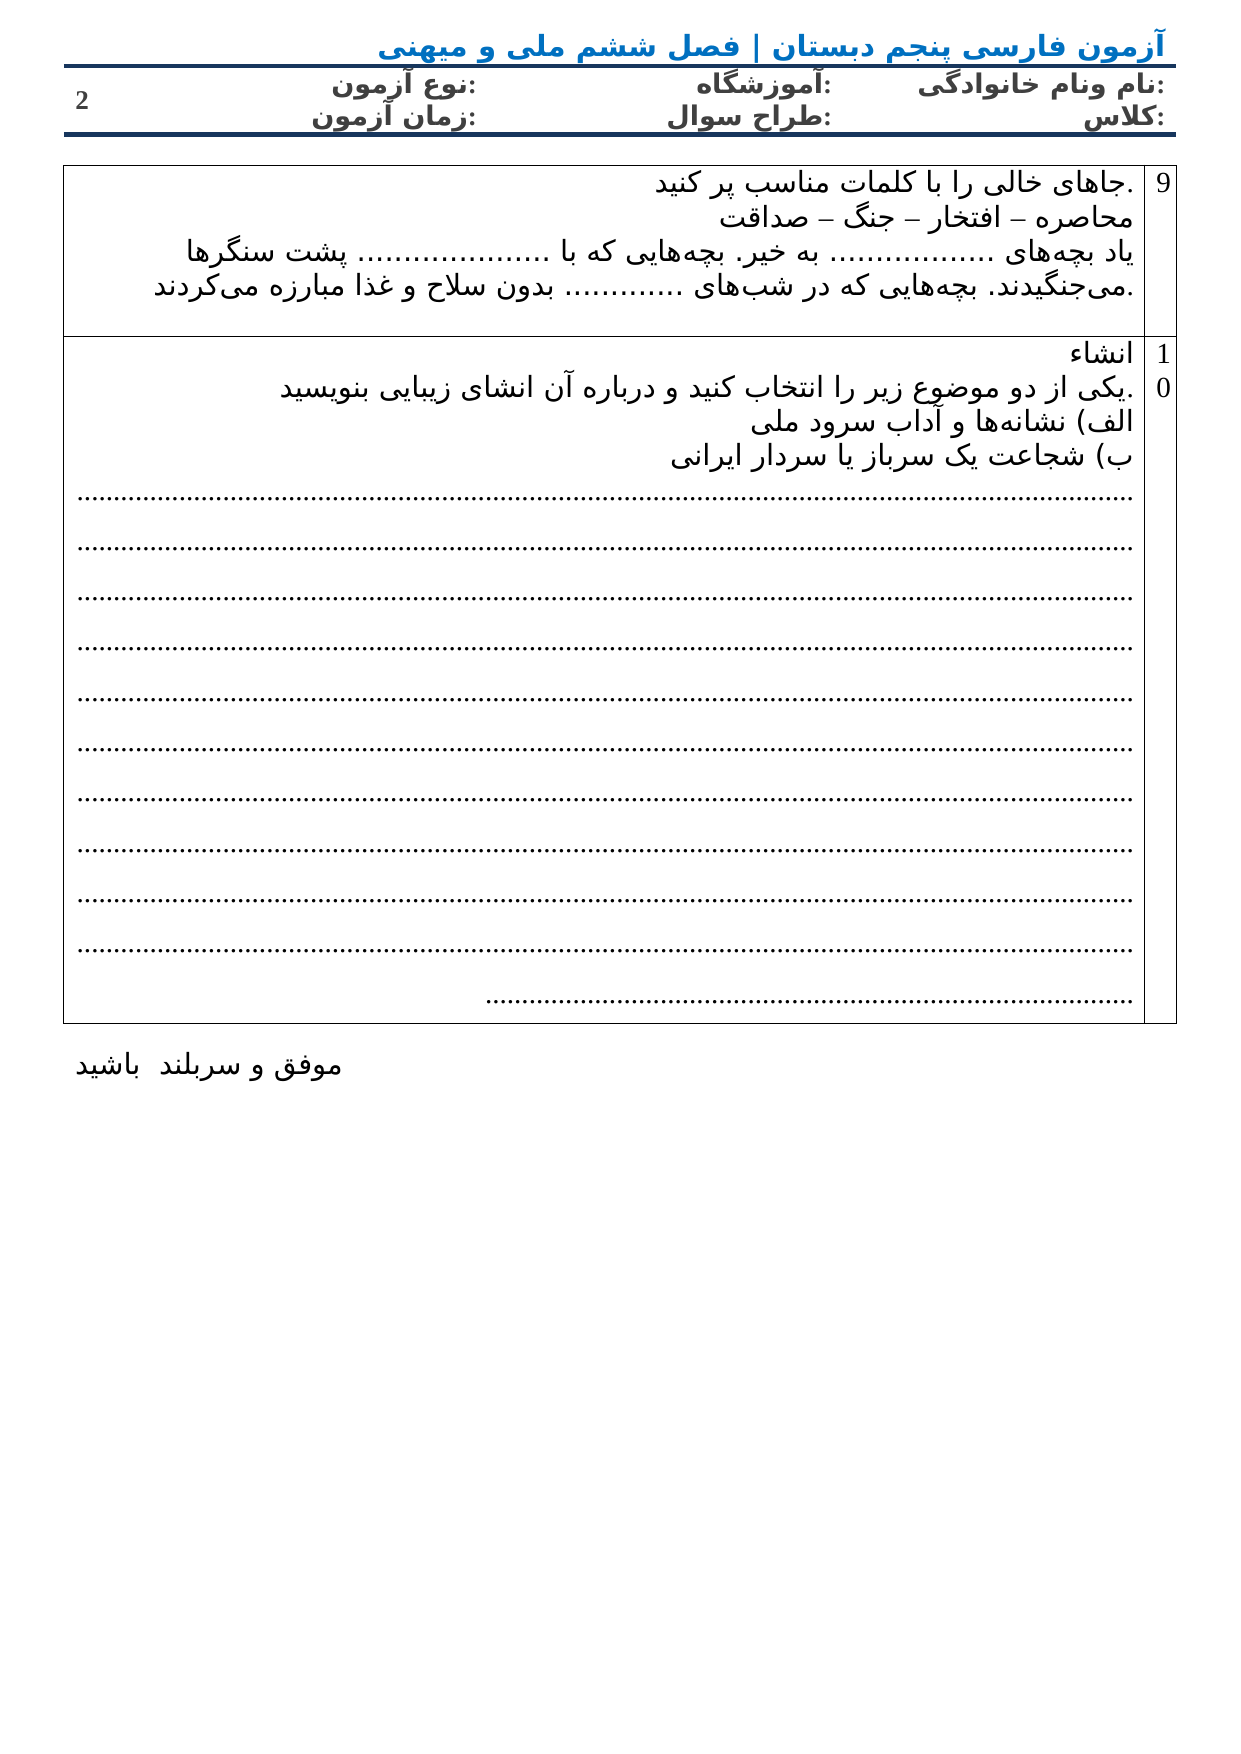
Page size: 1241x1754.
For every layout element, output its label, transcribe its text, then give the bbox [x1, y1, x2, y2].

table_header جاهای خالی را با کلمات مناسب پر کنید. محاصره – افتخار – جنگ – صداقت یاد بچه‌های .................. به خیر. بچه‌هایی که با ..................... پشت سنگرها می‌جنگیدند. بچه‌هایی که در شب‌های ............. بدون سلاح و غذا مبارزه می‌کردند. [64, 166, 1144, 336]
text موفق و سربلند باشید [75, 1047, 1165, 1081]
table_cell انشاء یکی از دو موضوع زیر را انتخاب کنید و درباره آن انشای زیبایی بنویسید. الف) نشانه‌ها و آداب سرود ملی ب) شجاعت یک سرباز یا سردار ایرانی ................................................................................................................................................................................................................................................................................................................................................................................................................................................................................................................................................................................................................................................................................................................................................................................................................................................................................................................................................................................................................................................................................................................................................................................................................................................................................................................................................................................................................................................................................................................................................................................................... [64, 337, 1144, 1022]
table_cell 10 [1145, 337, 1176, 1022]
table_header 9 [1145, 166, 1176, 336]
